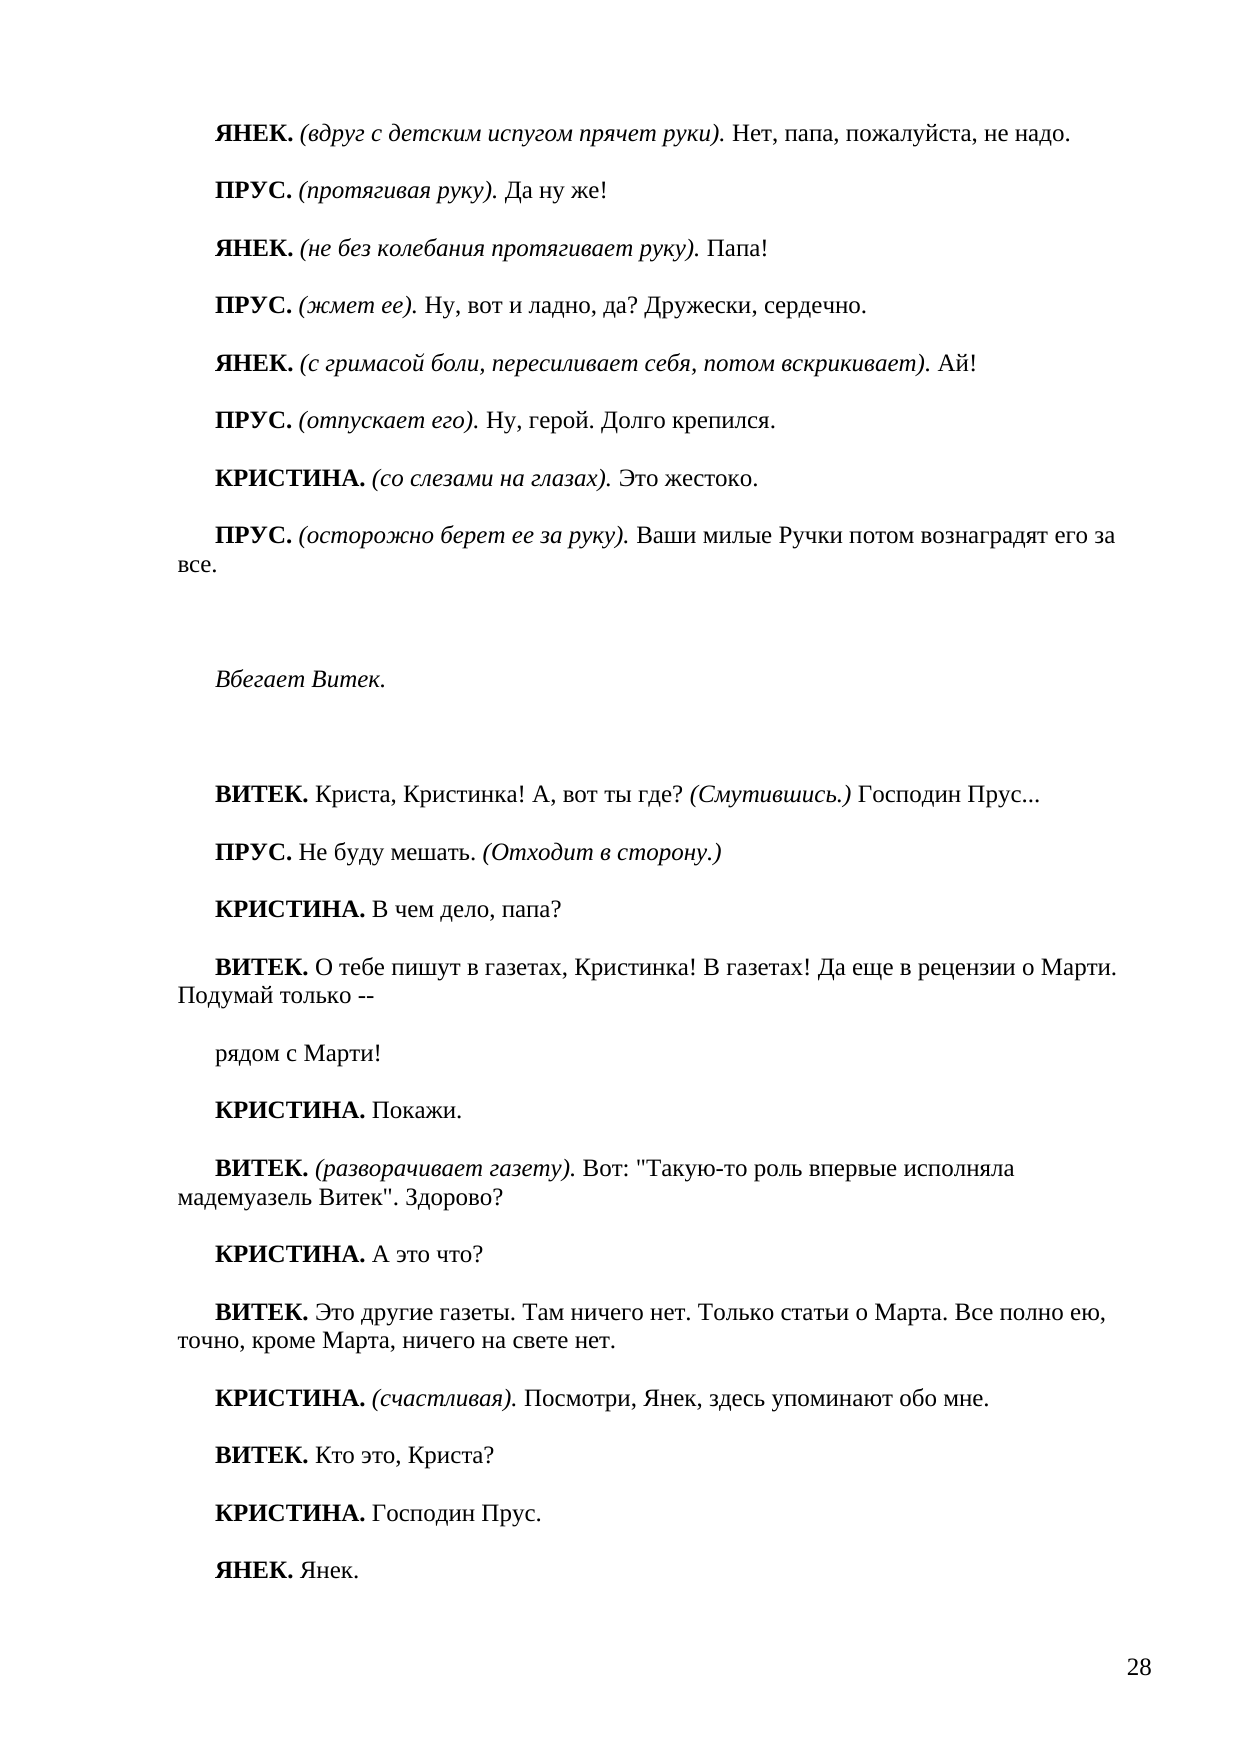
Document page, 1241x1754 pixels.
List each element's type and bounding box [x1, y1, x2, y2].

text [177, 118, 1152, 1613]
